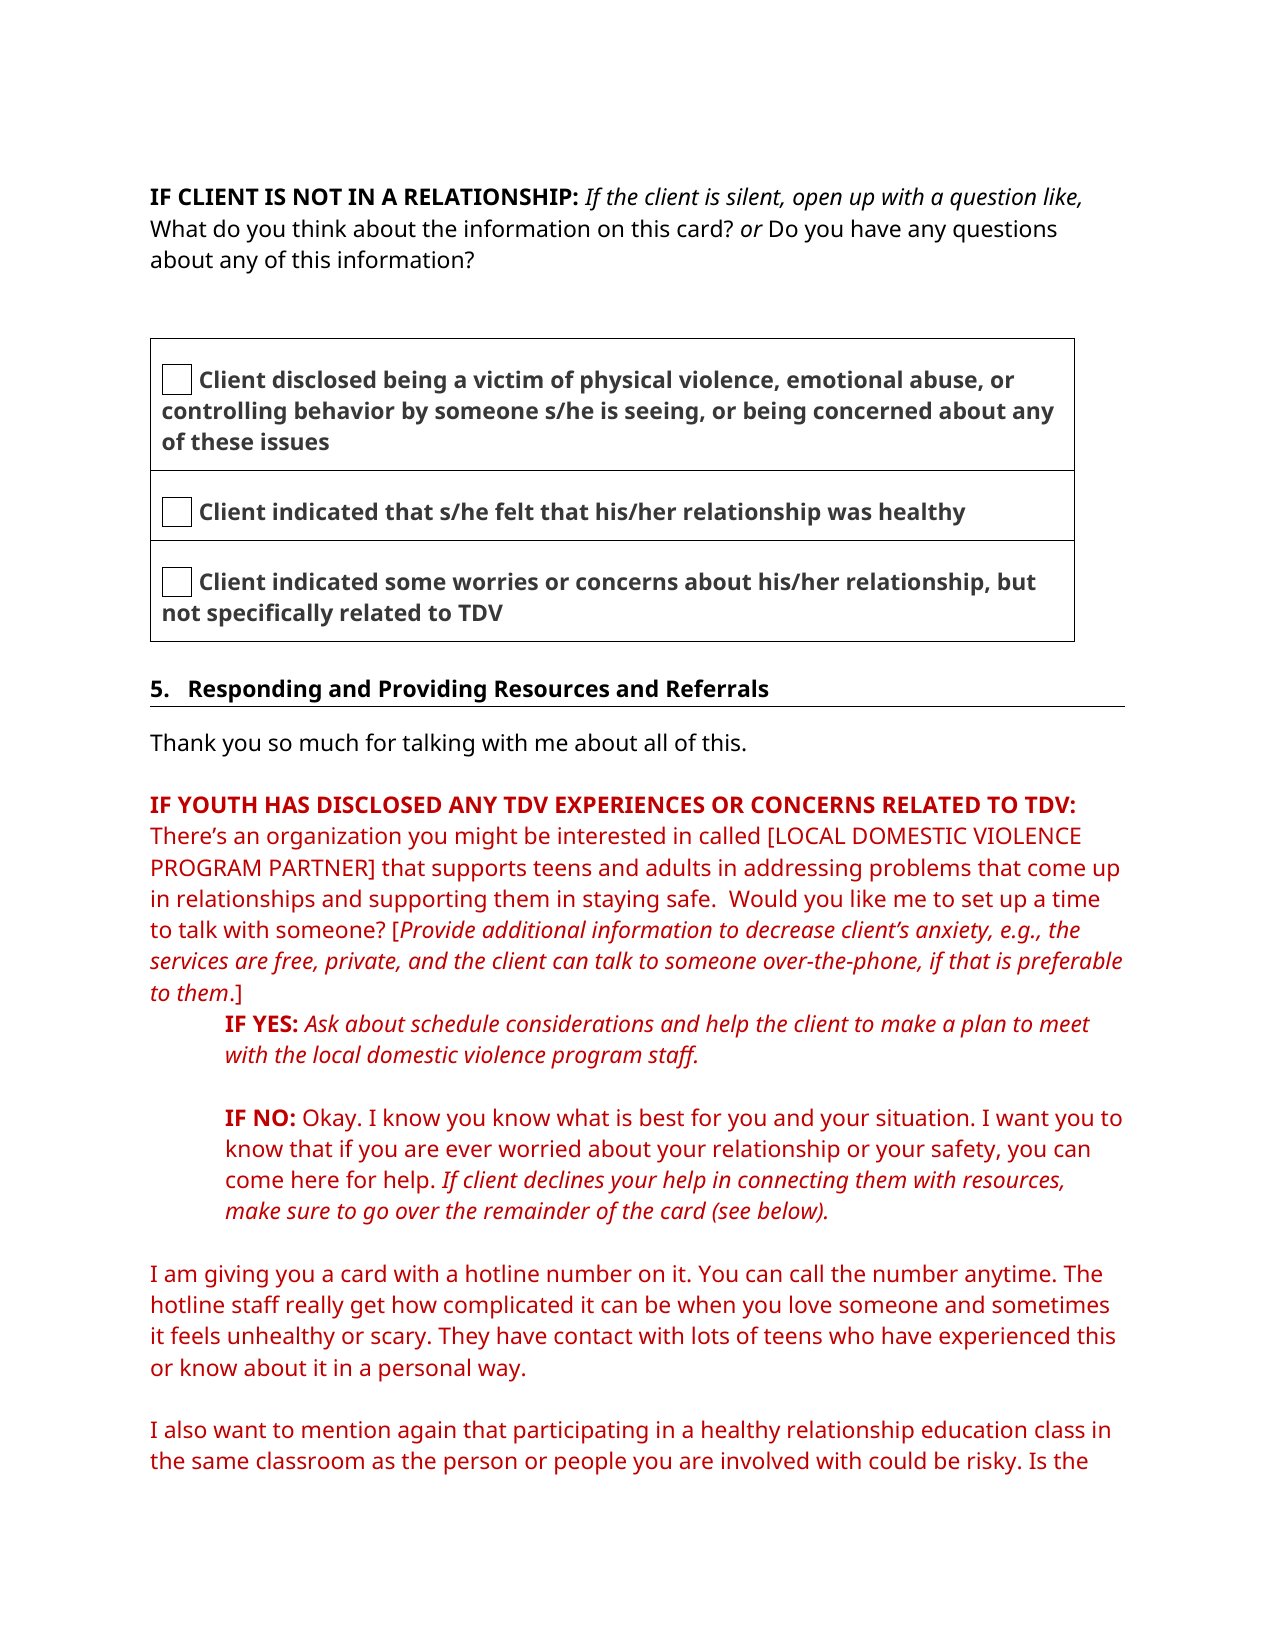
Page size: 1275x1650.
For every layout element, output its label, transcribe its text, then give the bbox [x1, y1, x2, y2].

table_cell Client indicated that s/he felt that his/her relationship was healthy [151, 471, 1074, 539]
text I am giving you a card with a hotline number on it. You can call the number anytime. The hotline staff really get how complicated it can be when you love someone and sometimes it feels unhealthy or scary. They have contact with lots of teens who have experienced this or know about it in a personal way. [150, 1226, 1125, 1383]
list Responding and Providing Resources and Referrals [150, 673, 1125, 706]
table_header Client disclosed being a victim of physical violence, emotional abuse, or controlling behavior by someone s/he is seeing, or being concerned about any of these issues [151, 339, 1074, 470]
text IF YES: Ask about schedule considerations and help the client to make a plan to meet with the local domestic violence program staff. [225, 1008, 1125, 1070]
table_cell Client indicated some worries or concerns about his/her relationship, but not specifically related to TDV [151, 541, 1074, 641]
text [150, 1383, 1125, 1476]
text IF YOUTH HAS DISCLOSED ANY TDV EXPERIENCES OR CONCERNS RELATED TO TDV: There’s an organization you might be interested in called [LOCAL DOMESTIC VIOLENCE PROGRAM PARTNER] that supports teens and adults in addressing problems that come up in relationships and supporting them in staying safe. Would you like me to set up a time to talk with someone? [Provide additional information to decrease client’s anxiety, e.g., the services are free, private, and the client can talk to someone over-the-phone, if that is preferable to them.] [150, 789, 1125, 1008]
text Thank you so much for talking with me about all of this. [150, 726, 1125, 758]
text IF NO: Okay. I know you know what is best for you and your situation. I want you to know that if you are ever worried about your relationship or your safety, you can come here for help. If client declines your help in connecting them with resources, make sure to go over the remainder of the card (see below). [225, 1101, 1125, 1226]
text IF CLIENT IS NOT IN A RELATIONSHIP: If the client is silent, open up with a question like, What do you think about the information on this card? or Do you have any questions about any of this information? [150, 181, 1125, 275]
